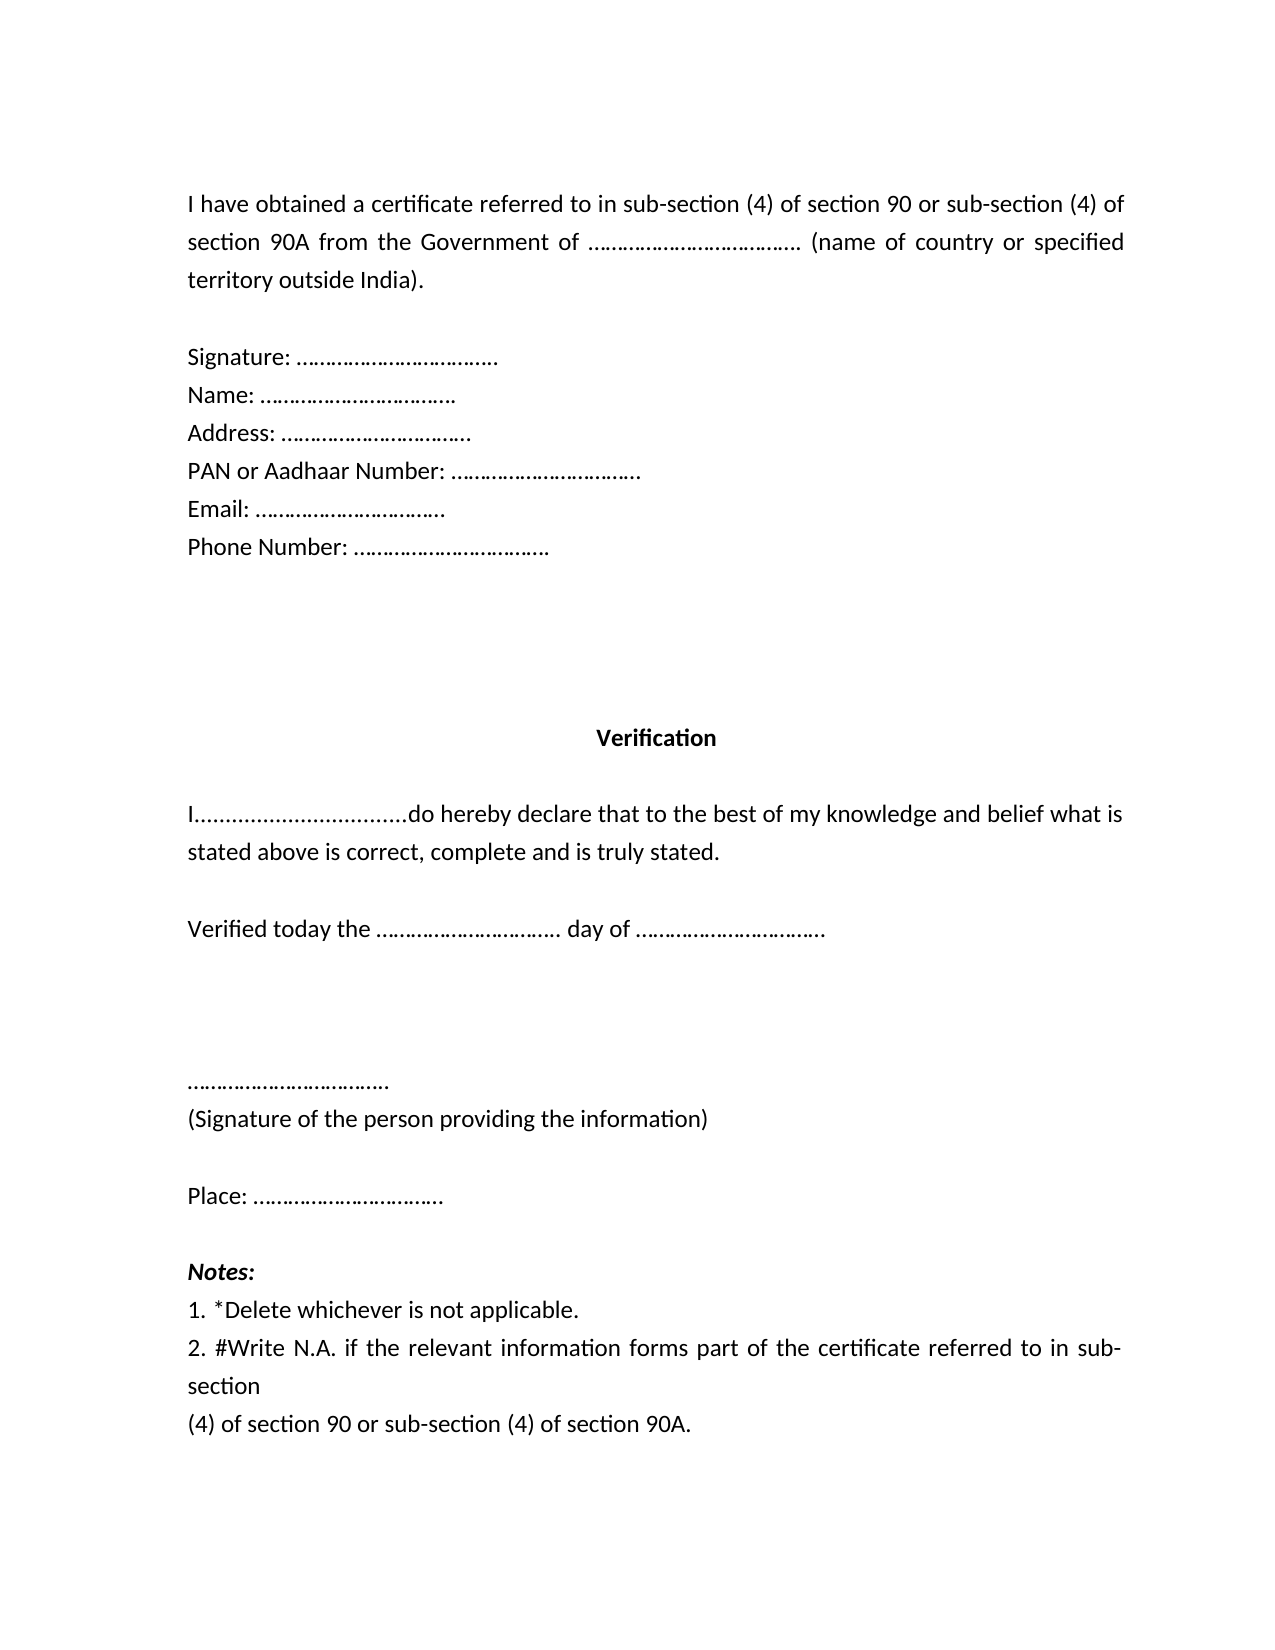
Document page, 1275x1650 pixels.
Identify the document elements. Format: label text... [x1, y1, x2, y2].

text Name: ……………………………. [187, 379, 1148, 409]
subtitle Notes: [187, 1256, 1148, 1287]
text Phone Number: ……………………………. [187, 531, 1148, 562]
subtitle Verification [186, 722, 1127, 753]
text …………………………….. [187, 1065, 1148, 1096]
text Address: …………………………… [187, 417, 1148, 447]
text (Signature of the person providing the information) Place: …………………………… [187, 1104, 711, 1210]
text Verified today the ………………………….. day of …………………………… [187, 913, 1148, 943]
text PAN or Aadhaar Number: …………………………… [187, 455, 1148, 486]
text Email: …………………………… [187, 493, 1148, 524]
list *Delete whichever is not applicable. [187, 1294, 1148, 1325]
text I do hereby declare that to the best of my knowledge and belief what is [187, 798, 1148, 829]
text stated above is correct, complete and is truly stated. [187, 837, 1148, 867]
text I have obtained a certificate referred to in sub-section (4) of section 90 or sub-section (4) of section 90A from the Government of ………………………………. (name of country or specified territory outside India). [187, 188, 1126, 295]
text Signature: …………………………….. [187, 341, 1148, 371]
text (4) of section 90 or sub-section (4) of section 90A. [187, 1408, 1148, 1439]
list #Write N.A. if the relevant information forms part of the certificate referred to in sub- section [187, 1332, 1125, 1401]
